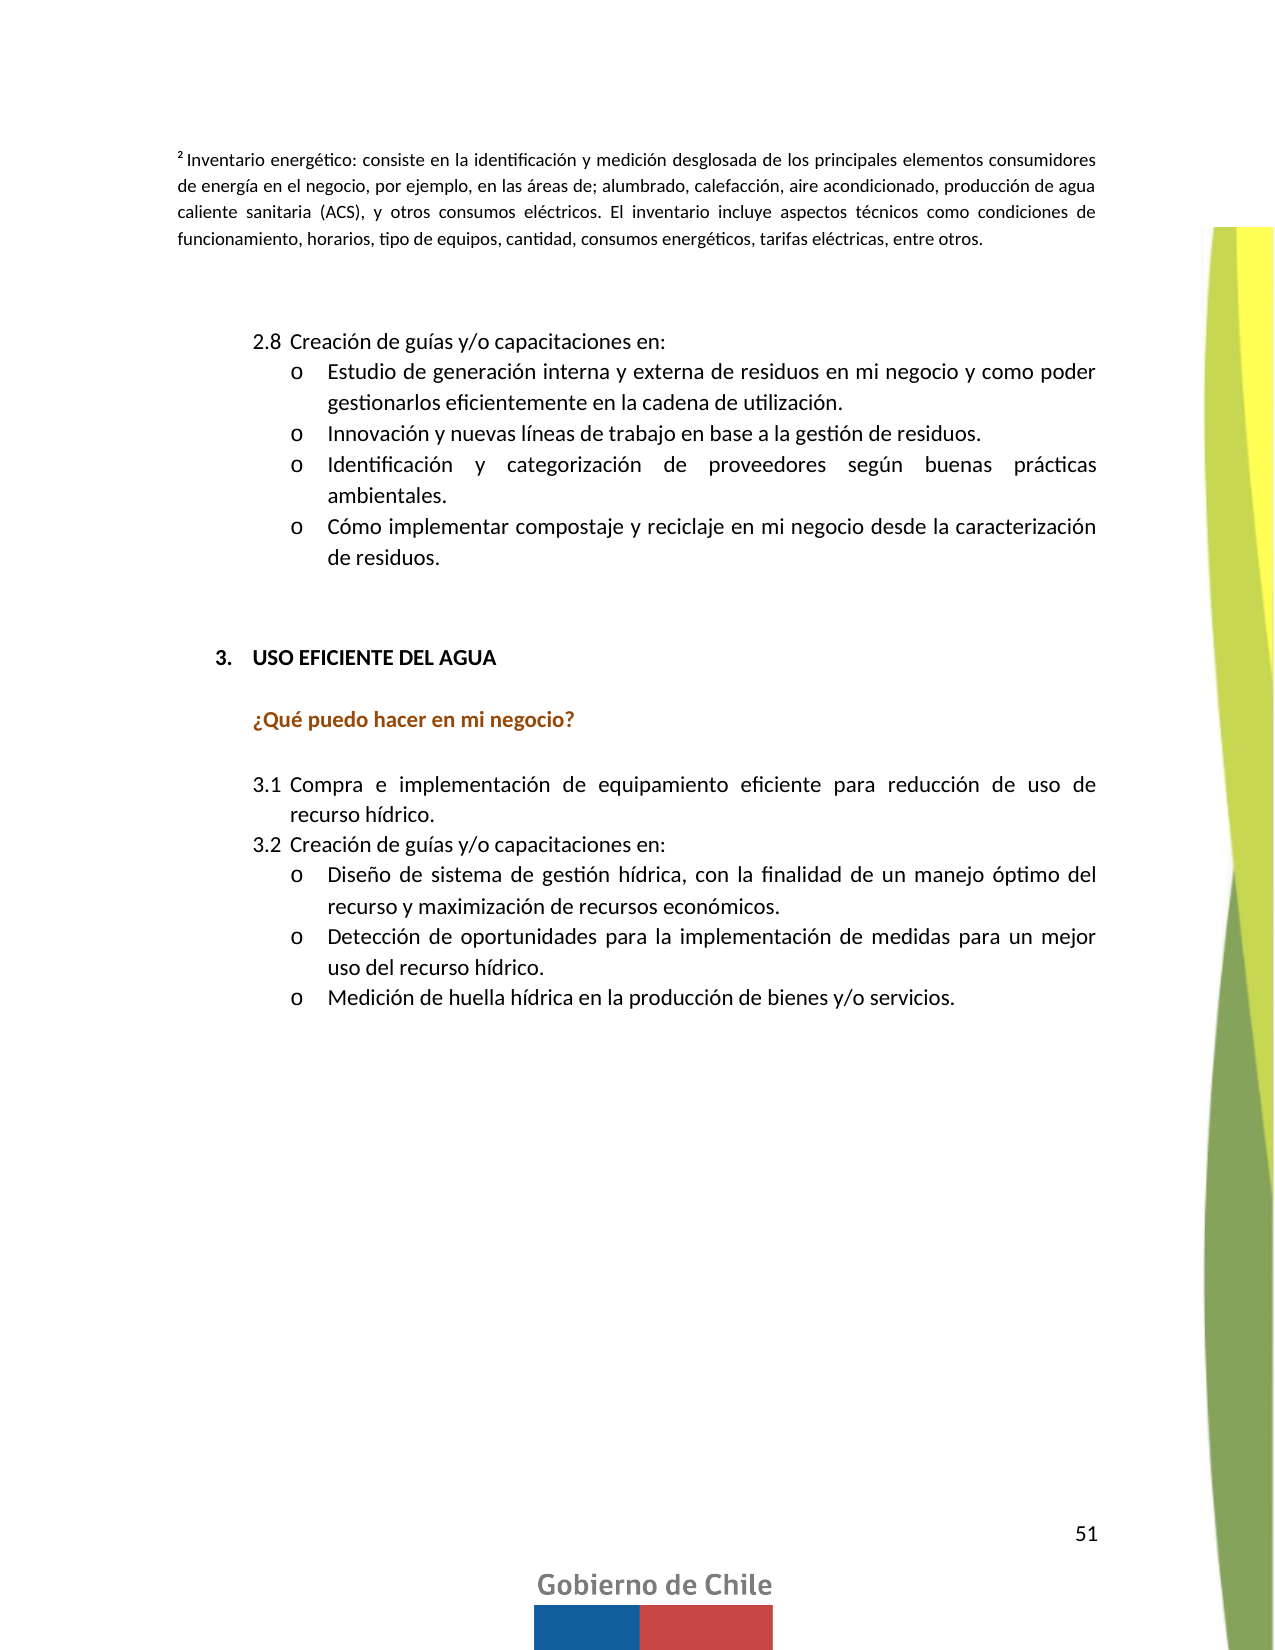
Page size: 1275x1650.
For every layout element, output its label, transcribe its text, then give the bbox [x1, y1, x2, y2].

picture [532, 1560, 774, 1650]
list Creación de guías y/o capacitaciones en: [252, 327, 1098, 355]
list Cómo implementar compostaje y reciclaje en mi negocio desde la caracterización de residuos. [290, 512, 1098, 571]
list Medición de huella hídrica en la producción de bienes y/o servicios. [290, 983, 1098, 1013]
list Identificación y categorización de proveedores según buenas prácticas ambientales. [290, 450, 1098, 509]
list Innovación y nuevas líneas de trabajo en base a la gestión de residuos. [290, 419, 1098, 448]
text 2 Inventario energético: consiste en la identificación y medición desglosada de los principales elementos consumidores de energía en el negocio, por ejemplo, en las áreas de; alumbrado, calefacción, aire acondicionado, producción de agua caliente sanitaria (ACS), y otros consumos eléctricos. El inventario incluye aspectos técnicos como condiciones de funcionamiento, horarios, tipo de equipos, cantidad, consumos energéticos, tarifas eléctricas, entre otros. [177, 148, 1098, 250]
list Diseño de sistema de gestión hídrica, con la finalidad de un manejo óptimo del recurso y maximización de recursos económicos. [290, 860, 1098, 920]
list Detección de oportunidades para la implementación de medidas para un mejor uso del recurso hídrico. [290, 922, 1098, 981]
list Compra e implementación de equipamiento eficiente para reducción de uso de recurso hídrico. [252, 770, 1098, 828]
list USO EFICIENTE DEL AGUA [215, 643, 1098, 671]
list Creación de guías y/o capacitaciones en: [252, 830, 1098, 858]
list Estudio de generación interna y externa de residuos en mi negocio y como poder gestionarlos eficientemente en la cadena de utilización. [290, 357, 1098, 417]
list ¿Qué puedo hacer en mi negocio? [252, 705, 1098, 733]
